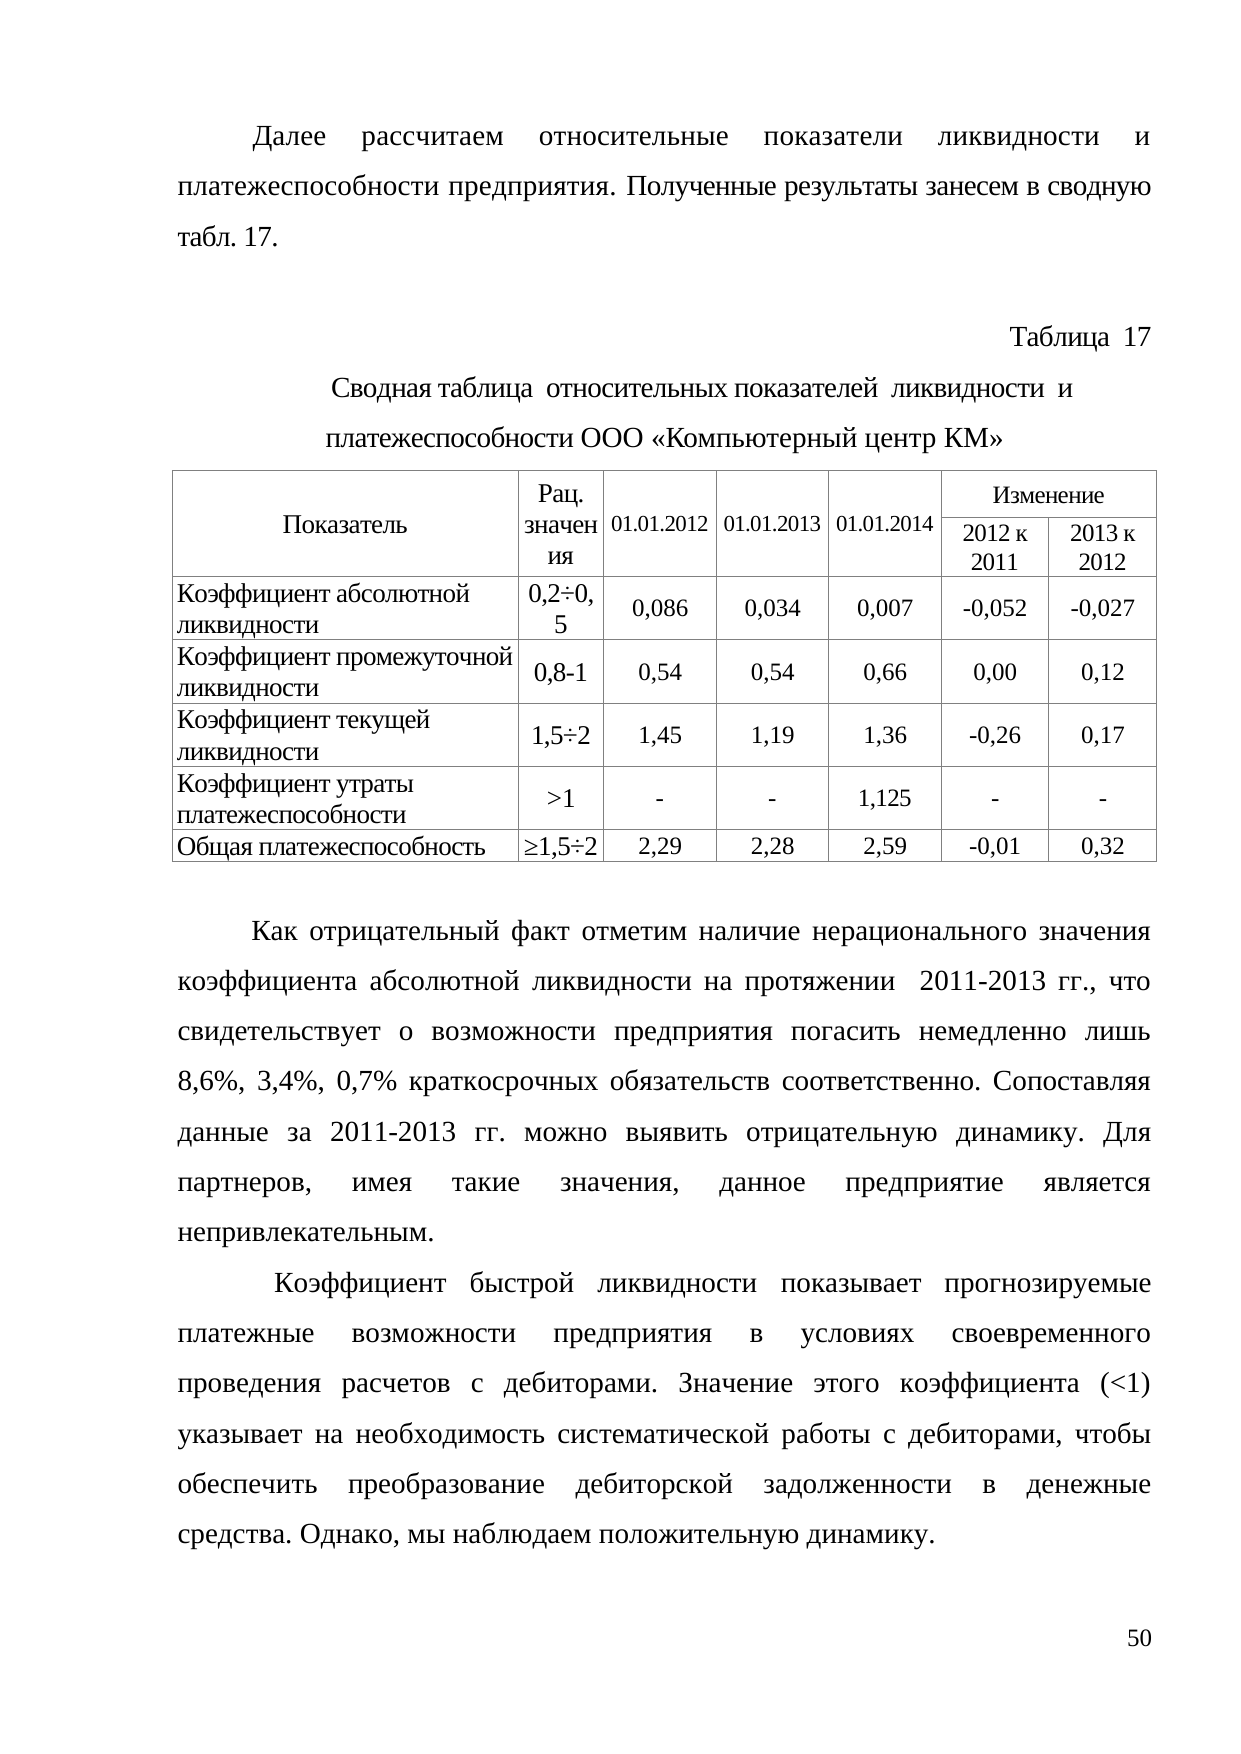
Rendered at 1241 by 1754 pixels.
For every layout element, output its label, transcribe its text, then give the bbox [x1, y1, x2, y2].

table_cell 0,086 [604, 577, 716, 639]
table_cell 2,29 [604, 830, 716, 861]
table_cell 0,2÷0,5 [519, 577, 603, 639]
table_cell -0,01 [942, 830, 1048, 861]
table_cell 1,45 [604, 704, 716, 766]
table_cell 1,36 [829, 704, 941, 766]
table_cell - [1049, 767, 1156, 829]
text Таблица 17 [177, 319, 1152, 353]
table_cell Общая платежеспособность [173, 830, 518, 861]
table_cell ≥1,5÷2 [519, 830, 603, 861]
text Как отрицательный факт отметим наличие нерационального значения коэффициента абсолютной ликвидности на протяжении 2011-2013 гг., что свидетельствует о возможности предприятия погасить немедленно лишь 8,6%, 3,4%, 0,7% краткосрочных обязательств соответственно. Сопоставляя данные за 2011-2013 гг. можно выявить отрицательную динамику. Для партнеров, имея такие значения, данное предприятие является непривлекательным. [177, 913, 1152, 1248]
table_cell 0,54 [717, 640, 828, 702]
table_header 01.01.2012 [604, 471, 716, 576]
table_cell 1,5÷2 [519, 704, 603, 766]
table_cell Коэффициент утраты платежеспособности [173, 767, 518, 829]
table_cell 0,8-1 [519, 640, 603, 702]
table_header Показатель [173, 471, 518, 576]
table_header Изменение [942, 471, 1156, 517]
table_cell >1 [519, 767, 603, 829]
table_cell Коэффициент абсолютной ликвидности [173, 577, 518, 639]
table_cell -0,052 [942, 577, 1048, 639]
table_cell 2,59 [829, 830, 941, 861]
text Сводная таблица относительных показателей ликвидности и платежеспособности ООО «Компьютерный центр КМ» [177, 370, 1152, 453]
table_cell 0,007 [829, 577, 941, 639]
table_cell -0,26 [942, 704, 1048, 766]
table_cell - [604, 767, 716, 829]
table_cell 0,034 [717, 577, 828, 639]
table_cell 1,19 [717, 704, 828, 766]
table_cell 0,17 [1049, 704, 1156, 766]
table_cell 0,00 [942, 640, 1048, 702]
table_cell Коэффициент текущей ликвидности [173, 704, 518, 766]
table_header Рац. значения [519, 471, 603, 576]
table_cell 1,125 [829, 767, 941, 829]
table_cell 2012 к 2011 [942, 518, 1048, 576]
table_header 01.01.2013 [717, 471, 828, 576]
table_header 01.01.2014 [829, 471, 941, 576]
table_cell 2,28 [717, 830, 828, 861]
table_cell 0,66 [829, 640, 941, 702]
table_cell -0,027 [1049, 577, 1156, 639]
text Далее рассчитаем относительные показатели ликвидности и платежеспособности предприятия. Полученные результаты занесем в сводную табл. 17. [177, 118, 1152, 252]
table_cell 2013 к 2012 [1049, 518, 1156, 576]
table_cell - [942, 767, 1048, 829]
table_cell 0,54 [604, 640, 716, 702]
table_cell Коэффициент промежуточной ликвидности [173, 640, 518, 702]
table_cell 0,32 [1049, 830, 1156, 861]
table_cell - [717, 767, 828, 829]
table_cell 0,12 [1049, 640, 1156, 702]
text Коэффициент быстрой ликвидности показывает прогнозируемые платежные возможности предприятия в условиях своевременного проведения расчетов с дебиторами. Значение этого коэффициента (<1) указывает на необходимость систематической работы с дебиторами, чтобы обеспечить преобразование дебиторской задолженности в денежные средства. Однако, мы наблюдаем положительную динамику. [177, 1265, 1152, 1550]
